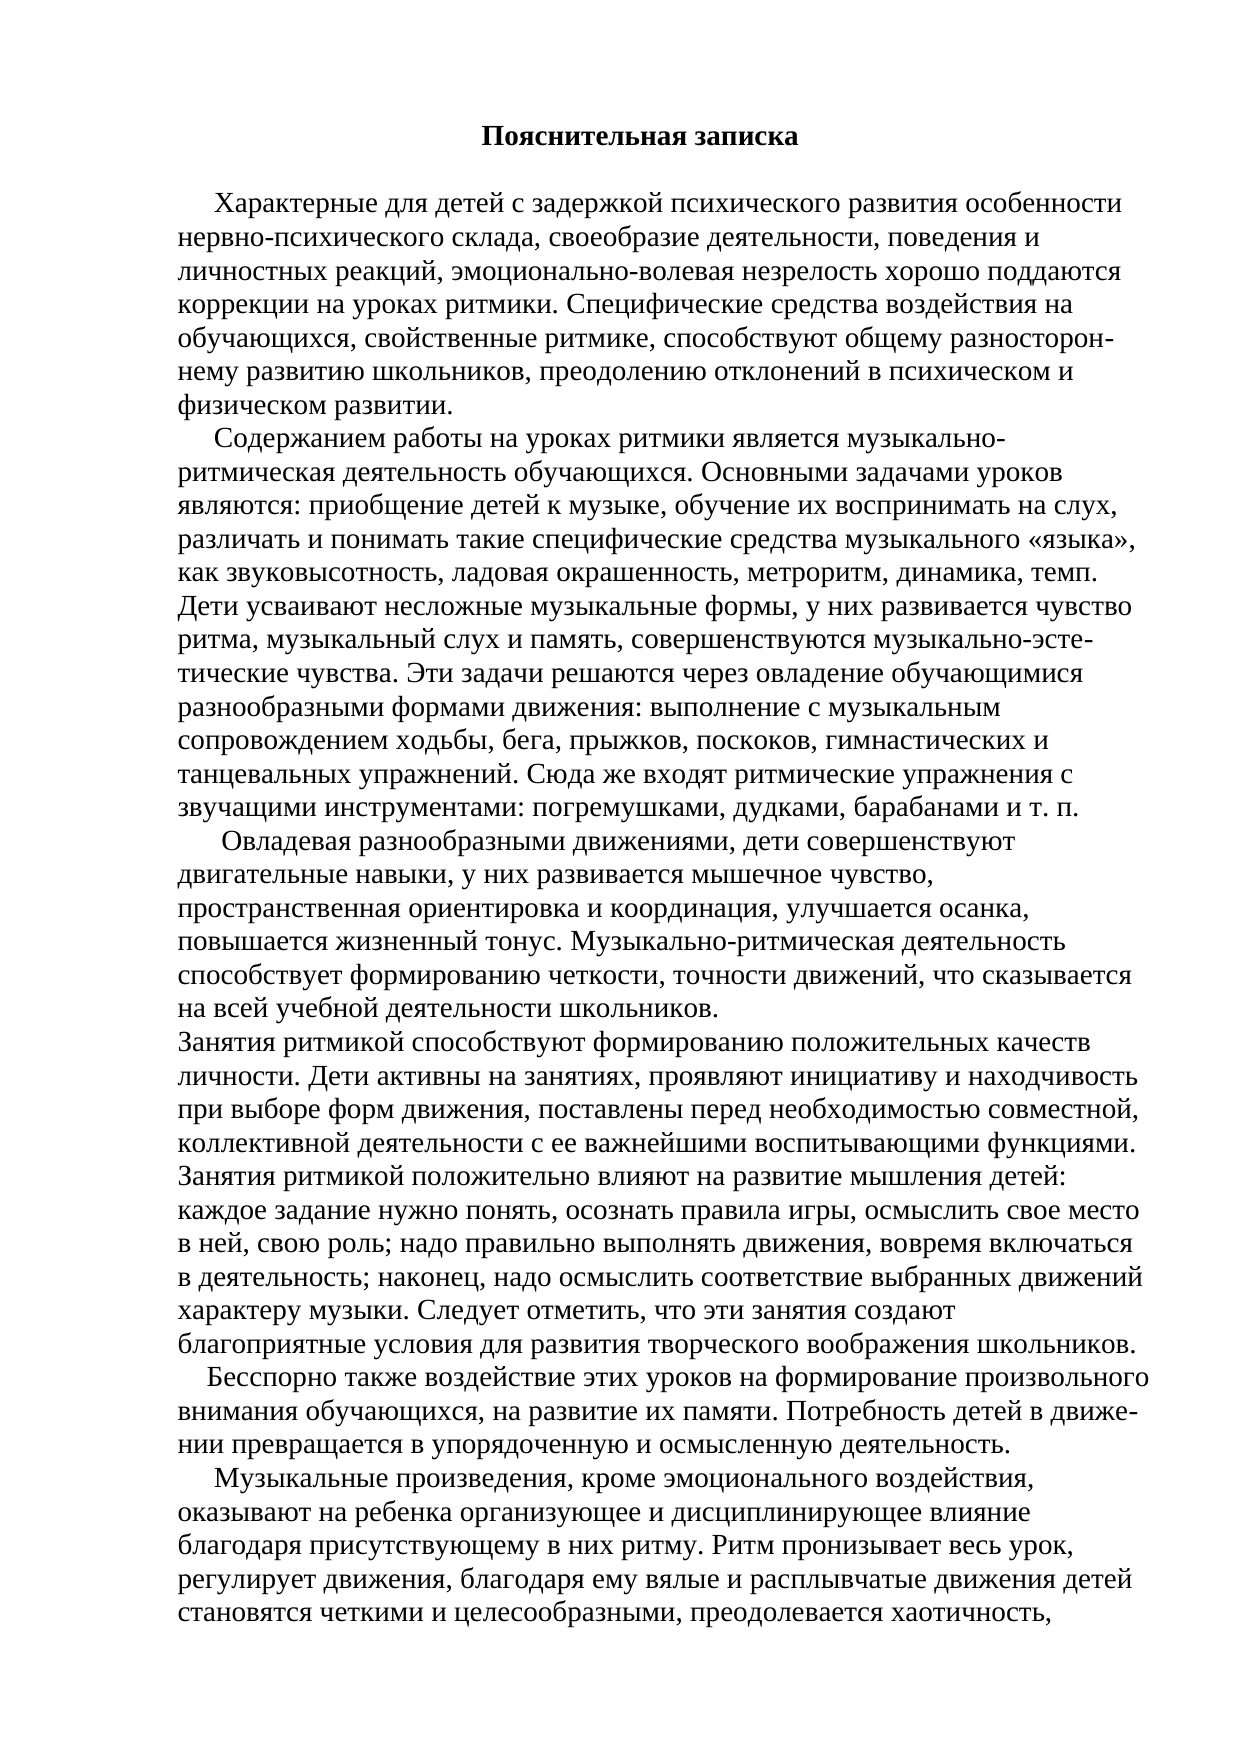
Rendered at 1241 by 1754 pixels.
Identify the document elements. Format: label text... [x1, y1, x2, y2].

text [177, 1460, 1152, 1628]
text Содержанием работы на уроках ритмики является музыкально-ритмическая деятельность обучающихся. Основными задачами уроков являются: приобщение детей к музыке, обучение их воспринимать на слух, различать и понимать такие специфические средства музыкального «языка», как звуковысотность, ладовая окрашенность, метроритм, динамика, темп. Дети усваивают несложные музыкальные формы, у них развивается чувство ритма, музыкальный слух и память, совершенствуются музыкально-эстетические чувства. Эти задачи решаются через овладение обучающимися разнообразными формами движения: выполнение с музыкальным сопровождением ходьбы, бега, прыжков, поскоков, гимнастических и танцевальных упражнений. Сюда же входят ритмические упражнения с звучащими инструментами: погремушками, дудками, барабанами и т. п. [177, 420, 1152, 823]
text Бесспорно также воздействие этих уроков на формирование произвольного внимания обучающихся, на развитие их памяти. Потребность детей в движении превращается в упорядоченную и осмысленную деятельность. [177, 1359, 1152, 1460]
text Овладевая разнообразными движениями, дети совершенствуют двигательные навыки, у них развивается мышечное чувство, пространственная ориентировка и координация, улучшается осанка, повышается жизненный тонус. Музыкально-ритмическая деятельность способствует формированию четкости, точности движений, что сказывается на всей учебной деятельности школьников. [177, 823, 1152, 1024]
text Характерные для детей с задержкой психического развития особенности нервно-психического склада, своеобразие деятельности, поведения и личностных реакций, эмоционально-волевая незрелость хорошо поддаются коррекции на уроках ритмики. Специфические средства воздействия на обучающихся, свойственные ритмике, способствуют общему разностороннему развитию школьников, преодолению отклонений в психическом и физическом развитии. [177, 186, 1152, 420]
text Занятия ритмикой способствуют формированию положительных качеств личности. Дети активны на занятиях, проявляют инициативу и находчивость при выборе форм движения, поставлены перед необходимостью совместной, коллективной деятельности с ее важнейшими воспитывающими функциями. [177, 1024, 1152, 1158]
text Занятия ритмикой положительно влияют на развитие мышления детей: каждое задание нужно понять, осознать правила игры, осмыслить свое место в ней, свою роль; надо правильно выполнять движения, вовремя включаться в деятельность; наконец, надо осмыслить соответствие выбранных движений характеру музыки. Следует отметить, что эти занятия создают благоприятные условия для развития творческого воображения школьников. [177, 1158, 1152, 1359]
text Пояснительная записка [263, 118, 1151, 152]
